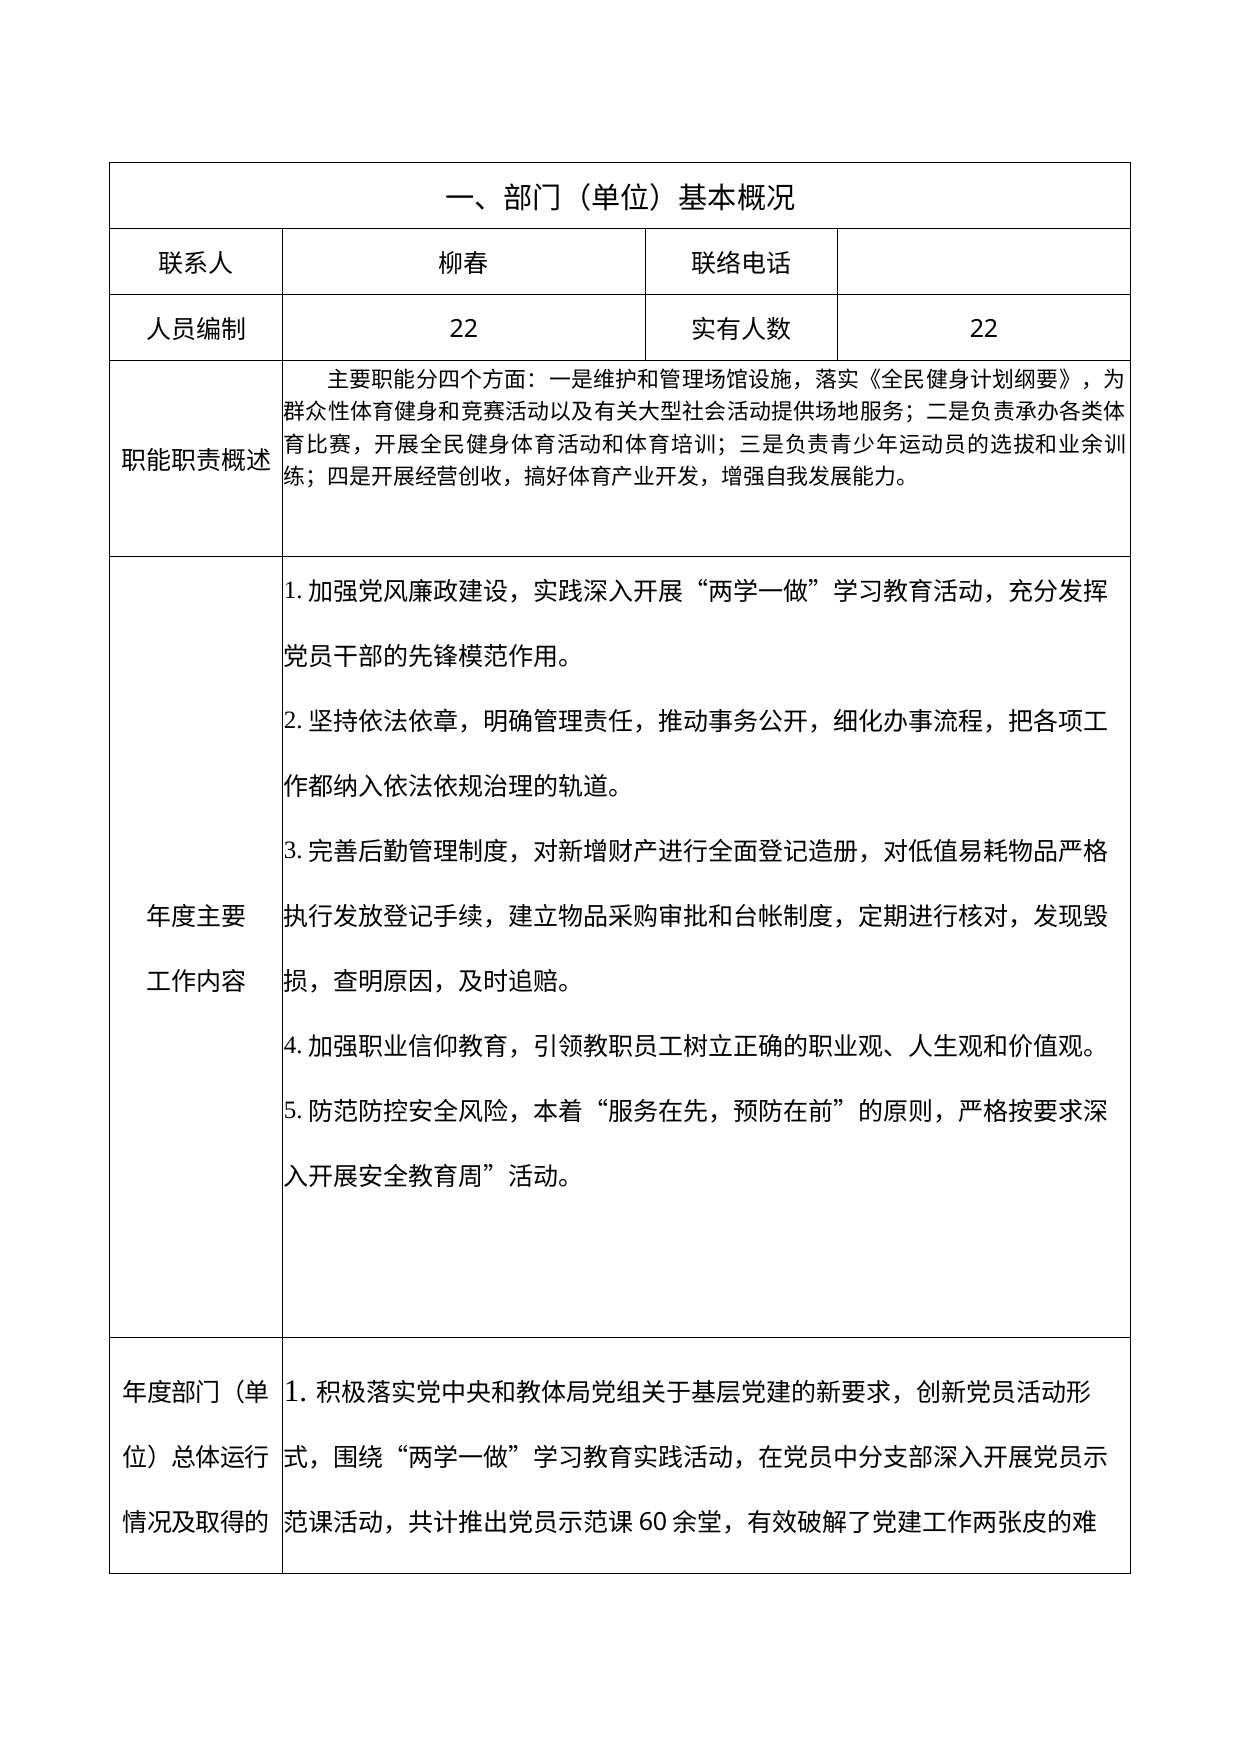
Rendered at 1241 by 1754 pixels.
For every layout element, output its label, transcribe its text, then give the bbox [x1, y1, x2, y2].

table_header 一、部门（单位）基本概况 [110, 163, 1130, 228]
table_cell 职能职责概述 [110, 361, 282, 556]
table_cell 联络电话 [646, 229, 837, 294]
table_cell 年度主要 工作内容 [110, 557, 282, 1337]
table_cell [110, 1338, 282, 1573]
table_cell 柳春 [283, 229, 645, 294]
table_cell 22 [838, 295, 1130, 360]
table_cell 联系人 [110, 229, 282, 294]
table_cell 主要职能分四个方面：一是维护和管理场馆设施，落实《全民健身计划纲要》，为群众性体育健身和竞赛活动以及有关大型社会活动提供场地服务；二是负责承办各类体育比赛，开展全民健身体育活动和体育培训；三是负责青少年运动员的选拔和业余训练；四是开展经营创收，搞好体育产业开发，增强自我发展能力。 [283, 361, 1130, 556]
table_cell 人员编制 [110, 295, 282, 360]
table_cell 22 [283, 295, 645, 360]
table_cell 加强党风廉政建设，实践深入开展“两学一做”学习教育活动，充分发挥党员干部的先锋模范作用。 坚持依法依章，明确管理责任，推动事务公开，细化办事流程，把各项工作都纳入依法依规治理的轨道。 完善后勤管理制度，对新增财产进行全面登记造册，对低值易耗物品严格执行发放登记手续，建立物品采购审批和台帐制度，定期进行核对，发现毁损，查明原因，及时追赔。 加强职业信仰教育，引领教职员工树立正确的职业观、人生观和价值观。 防范防控安全风险，本着“服务在先，预防在前”的原则，严格按要求深入开展安全教育周”活动。 [283, 557, 1130, 1337]
table_cell [838, 229, 1130, 294]
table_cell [283, 1338, 1130, 1573]
table_cell 实有人数 [646, 295, 837, 360]
